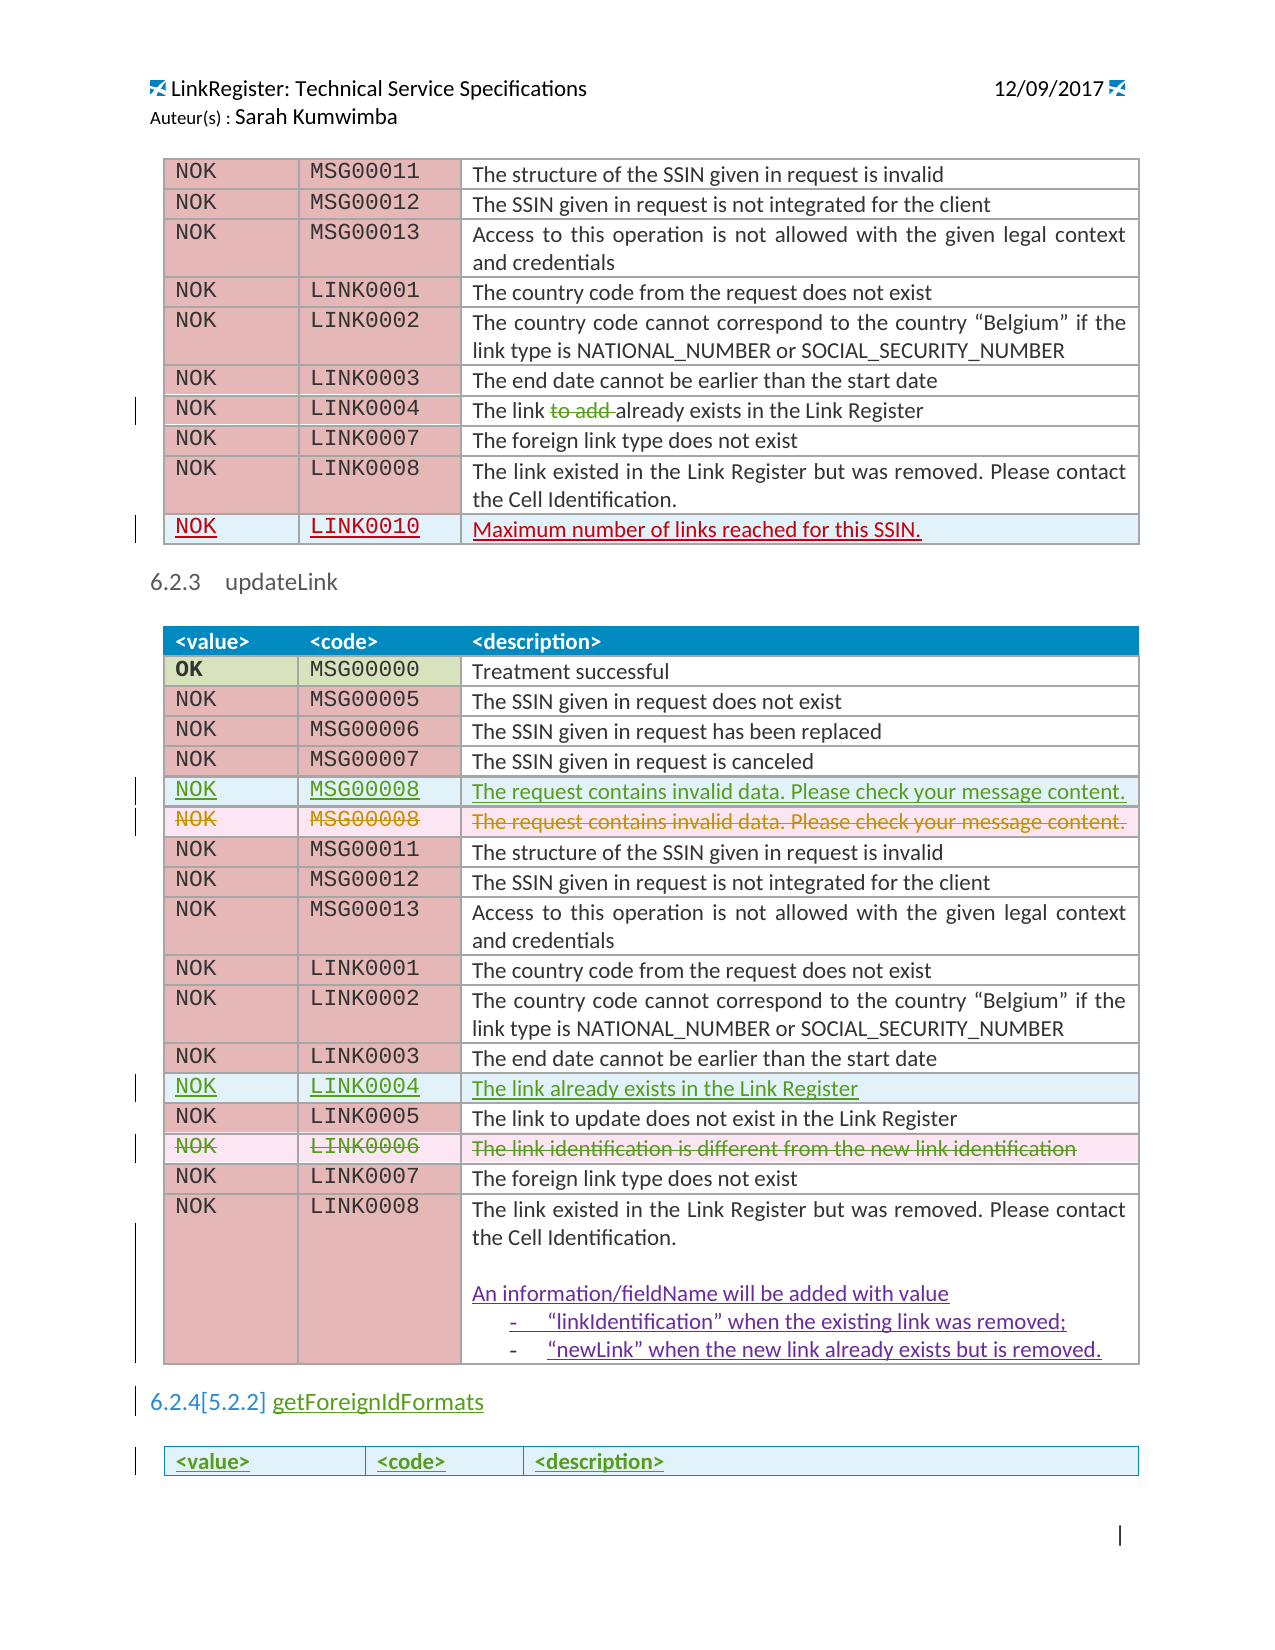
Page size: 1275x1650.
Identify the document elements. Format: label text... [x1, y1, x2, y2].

table_cell The link already exists in the Link Register [462, 397, 1138, 424]
table_cell NOK [165, 427, 298, 455]
table_cell Treatment successful [462, 657, 1138, 685]
table_cell MSG00013 [300, 220, 460, 276]
table_cell MSG00012 [299, 868, 460, 896]
table_cell NOK [165, 986, 297, 1042]
table_cell MSG00012 [300, 190, 460, 218]
table_cell Access to this operation is not allowed with the given legal context and credentials [462, 220, 1138, 276]
table_header <description> [461, 627, 1138, 655]
table_cell Access to this operation is not allowed with the given legal context and credentials [462, 898, 1138, 954]
table_cell LINK0001 [299, 956, 460, 984]
subtitle updateLink [150, 566, 1125, 596]
table_cell MSG00006 [299, 717, 460, 745]
table_cell NOK [165, 747, 297, 775]
table_cell The foreign link type does not exist [462, 427, 1138, 455]
table_cell NOK [165, 1165, 297, 1193]
table_cell The end date cannot be earlier than the start date [462, 366, 1138, 394]
table_cell MSG00000 [299, 657, 460, 685]
table_header <code> [299, 627, 460, 655]
table_cell LINK0007 [299, 1165, 460, 1193]
table_cell NOK [165, 397, 298, 424]
picture [150, 85, 166, 96]
table_cell The SSIN given in request is not integrated for the client [462, 868, 1138, 896]
table_cell MSG00011 [300, 160, 460, 188]
table_cell NOK [165, 366, 298, 394]
table_cell NOK [165, 220, 298, 276]
table_cell LINK0001 [300, 278, 460, 306]
table_cell The SSIN given in request does not exist [462, 687, 1138, 715]
table_cell NOK [165, 717, 297, 745]
table_cell NOK [165, 1044, 297, 1072]
table_cell LINK0005 [299, 1104, 460, 1132]
table_cell MSG00007 [299, 747, 460, 775]
table_cell The country code from the request does not exist [462, 956, 1138, 984]
table_cell NOK [165, 308, 298, 364]
table_cell LINK0002 [300, 308, 460, 364]
table_cell LINK0002 [299, 986, 460, 1042]
table_cell NOK [165, 898, 297, 954]
table_cell LINK0003 [299, 1044, 460, 1072]
table_cell LINK0008 [299, 1195, 460, 1363]
table_cell NOK [165, 838, 297, 866]
table_cell MSG00013 [299, 898, 460, 954]
picture [1109, 83, 1125, 96]
table_cell NOK [165, 687, 297, 715]
table_cell The link to update does not exist in the Link Register [462, 1104, 1138, 1132]
table_cell NOK [165, 1104, 297, 1132]
table_cell LINK0008 [300, 457, 460, 513]
table_cell The link existed in the Link Register but was removed. Please contact the Cell Identification. [462, 457, 1138, 513]
table_cell The structure of the SSIN given in request is invalid [462, 838, 1138, 866]
table_cell NOK [165, 278, 298, 306]
table_cell MSG00011 [299, 838, 460, 866]
table_cell NOK [165, 1195, 297, 1363]
table_cell The SSIN given in request has been replaced [462, 717, 1138, 745]
table_cell The SSIN given in request is canceled [462, 747, 1138, 775]
table_cell MSG00005 [299, 687, 460, 715]
table_cell LINK0007 [300, 427, 460, 455]
table_cell LINK0004 [300, 397, 460, 424]
table_cell The country code cannot correspond to the country “Belgium” if the link type is NATIONAL_NUMBER or SOCIAL_SECURITY_NUMBER [462, 986, 1138, 1042]
table_cell NOK [165, 868, 297, 896]
table_cell NOK [165, 457, 298, 513]
table_cell The SSIN given in request is not integrated for the client [462, 190, 1138, 218]
table_cell The foreign link type does not exist [462, 1165, 1138, 1193]
table_cell NOK [165, 160, 298, 188]
table_cell The country code cannot correspond to the country “Belgium” if the link type is NATIONAL_NUMBER or SOCIAL_SECURITY_NUMBER [462, 308, 1138, 364]
table_cell The link existed in the Link Register but was removed. Please contact the Cell Identification. [462, 1195, 1138, 1363]
table_cell The structure of the SSIN given in request is invalid [462, 160, 1138, 188]
table_cell NOK [165, 190, 298, 218]
table_cell OK [165, 657, 297, 685]
table_cell The end date cannot be earlier than the start date [462, 1044, 1138, 1072]
table_cell LINK0003 [300, 366, 460, 394]
table_header <value> [164, 627, 298, 655]
table_cell The country code from the request does not exist [462, 278, 1138, 306]
table_cell NOK [165, 956, 297, 984]
